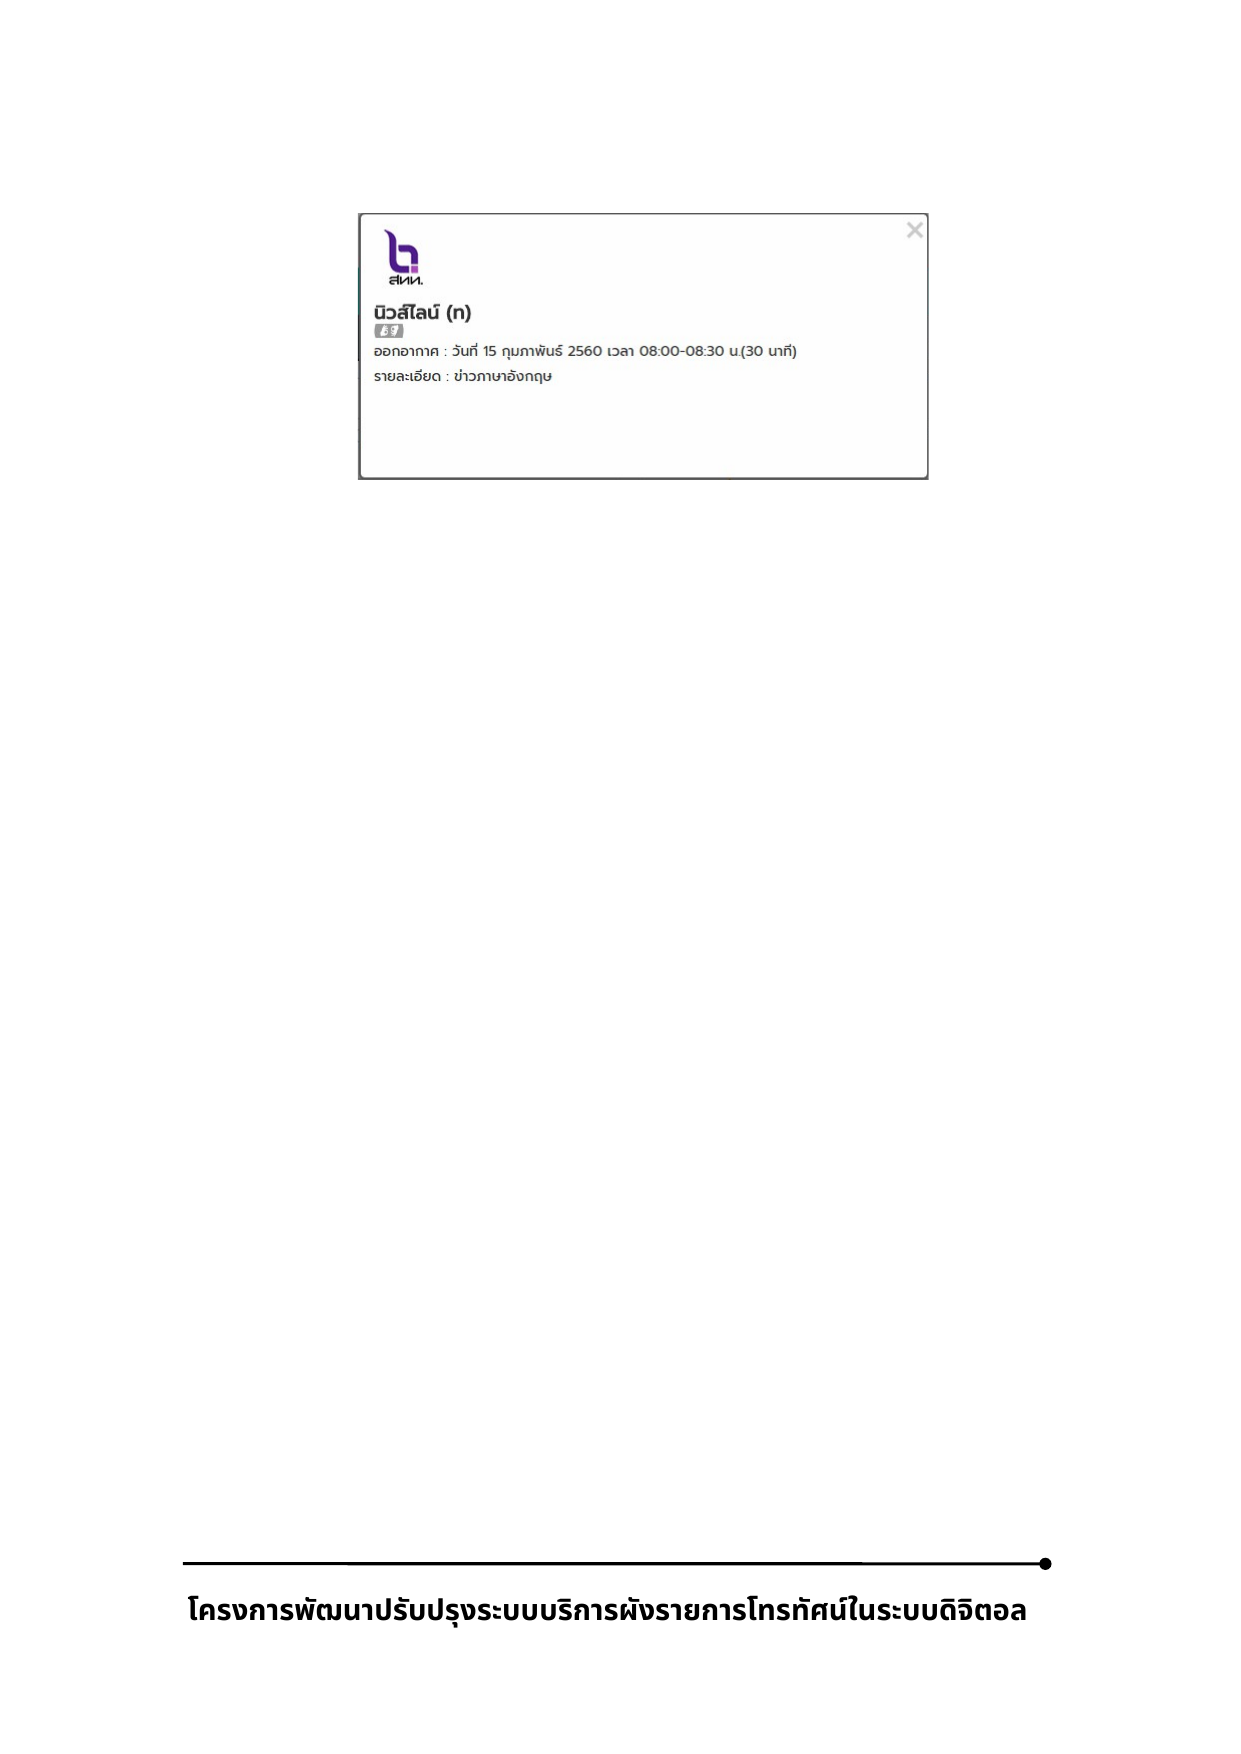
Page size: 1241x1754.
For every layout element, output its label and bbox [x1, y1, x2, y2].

picture [357, 213, 929, 480]
